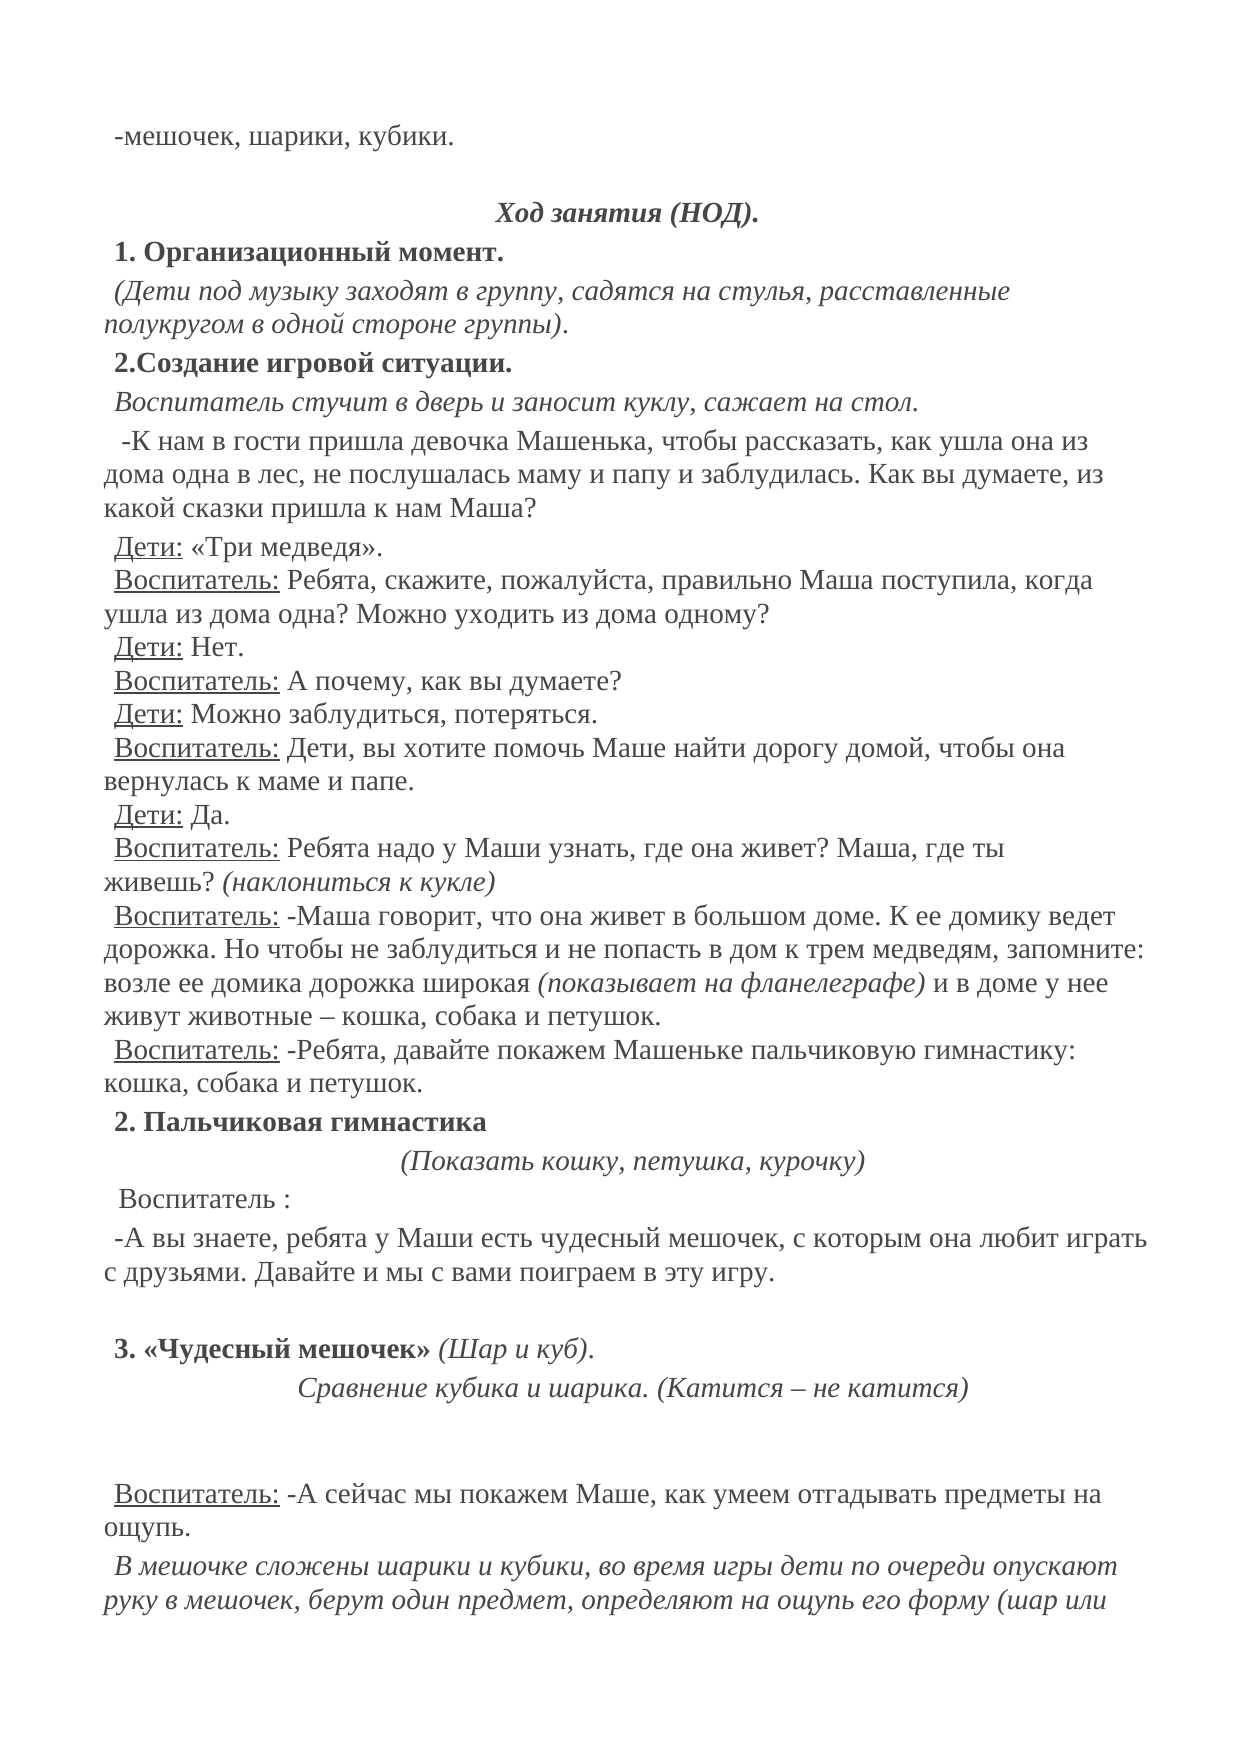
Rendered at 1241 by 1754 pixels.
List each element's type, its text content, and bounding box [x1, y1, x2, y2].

text 2.Создание игровой ситуации. [103, 345, 1152, 379]
text Воспитатель: -Ребята, давайте покажем Машеньке пальчиковую гимнастику: кошка, собака и петушок. [103, 1032, 1152, 1099]
text Дети: «Три медведя». [103, 529, 1152, 562]
text Воспитатель: А почему, как вы думаете? [103, 663, 1152, 696]
text Дети: Можно заблудиться, потеряться. [103, 696, 1152, 730]
text 3. «Чудесный мешочек» (Шар и куб). [103, 1331, 1152, 1365]
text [103, 1548, 1152, 1615]
text Дети: Да. [103, 797, 1152, 831]
text 1. Организационный момент. [103, 234, 1152, 268]
text Воспитатель: -Маша говорит, что она живет в большом доме. К ее домику ведет дорожка. Но чтобы не заблудиться и не попасть в дом к трем медведям, запомните: возле ее домика дорожка широкая (показывает на фланелеграфе) и в доме у нее живут животные – кошка, собака и петушок. [103, 898, 1152, 1032]
text Дети: Нет. [103, 629, 1152, 663]
text Сравнение кубика и шарика. (Катится – не катится) [103, 1370, 1152, 1404]
text -мешочек, шарики, кубики. [103, 118, 1152, 152]
text Воспитатель стучит в дверь и заносит куклу, сажает на стол. [103, 384, 1152, 418]
text -К нам в гости пришла девочка Машенька, чтобы рассказать, как ушла она из дома одна в лес, не послушалась маму и папу и заблудилась. Как вы думаете, из какой сказки пришла к нам Маша? [103, 423, 1152, 523]
text Воспитатель: Ребята, скажите, пожалуйста, правильно Маша поступила, когда ушла из дома одна? Можно уходить из дома одному? [103, 562, 1152, 629]
text -А вы знаете, ребята у Маши есть чудесный мешочек, с которым она любит играть с друзьями. Давайте и мы с вами поиграем в эту игру. [103, 1220, 1152, 1287]
text Воспитатель: Дети, вы хотите помочь Маше найти дорогу домой, чтобы она вернулась к маме и папе. [103, 730, 1152, 797]
text 2. Пальчиковая гимнастика [103, 1104, 1152, 1138]
text Ход занятия (НОД). [103, 196, 1152, 229]
text (Показать кошку, петушка, курочку) [103, 1143, 1152, 1176]
text Воспитатель: Ребята надо у Маши узнать, где она живет? Маша, где ты живешь? (наклониться к кукле) [103, 831, 1152, 898]
text (Дети под музыку заходят в группу, садятся на стулья, расставленные полукругом в одной стороне группы). [103, 273, 1152, 340]
text Воспитатель : [103, 1182, 1152, 1215]
text Воспитатель: -А сейчас мы покажем Маше, как умеем отгадывать предметы на ощупь. [103, 1476, 1152, 1543]
